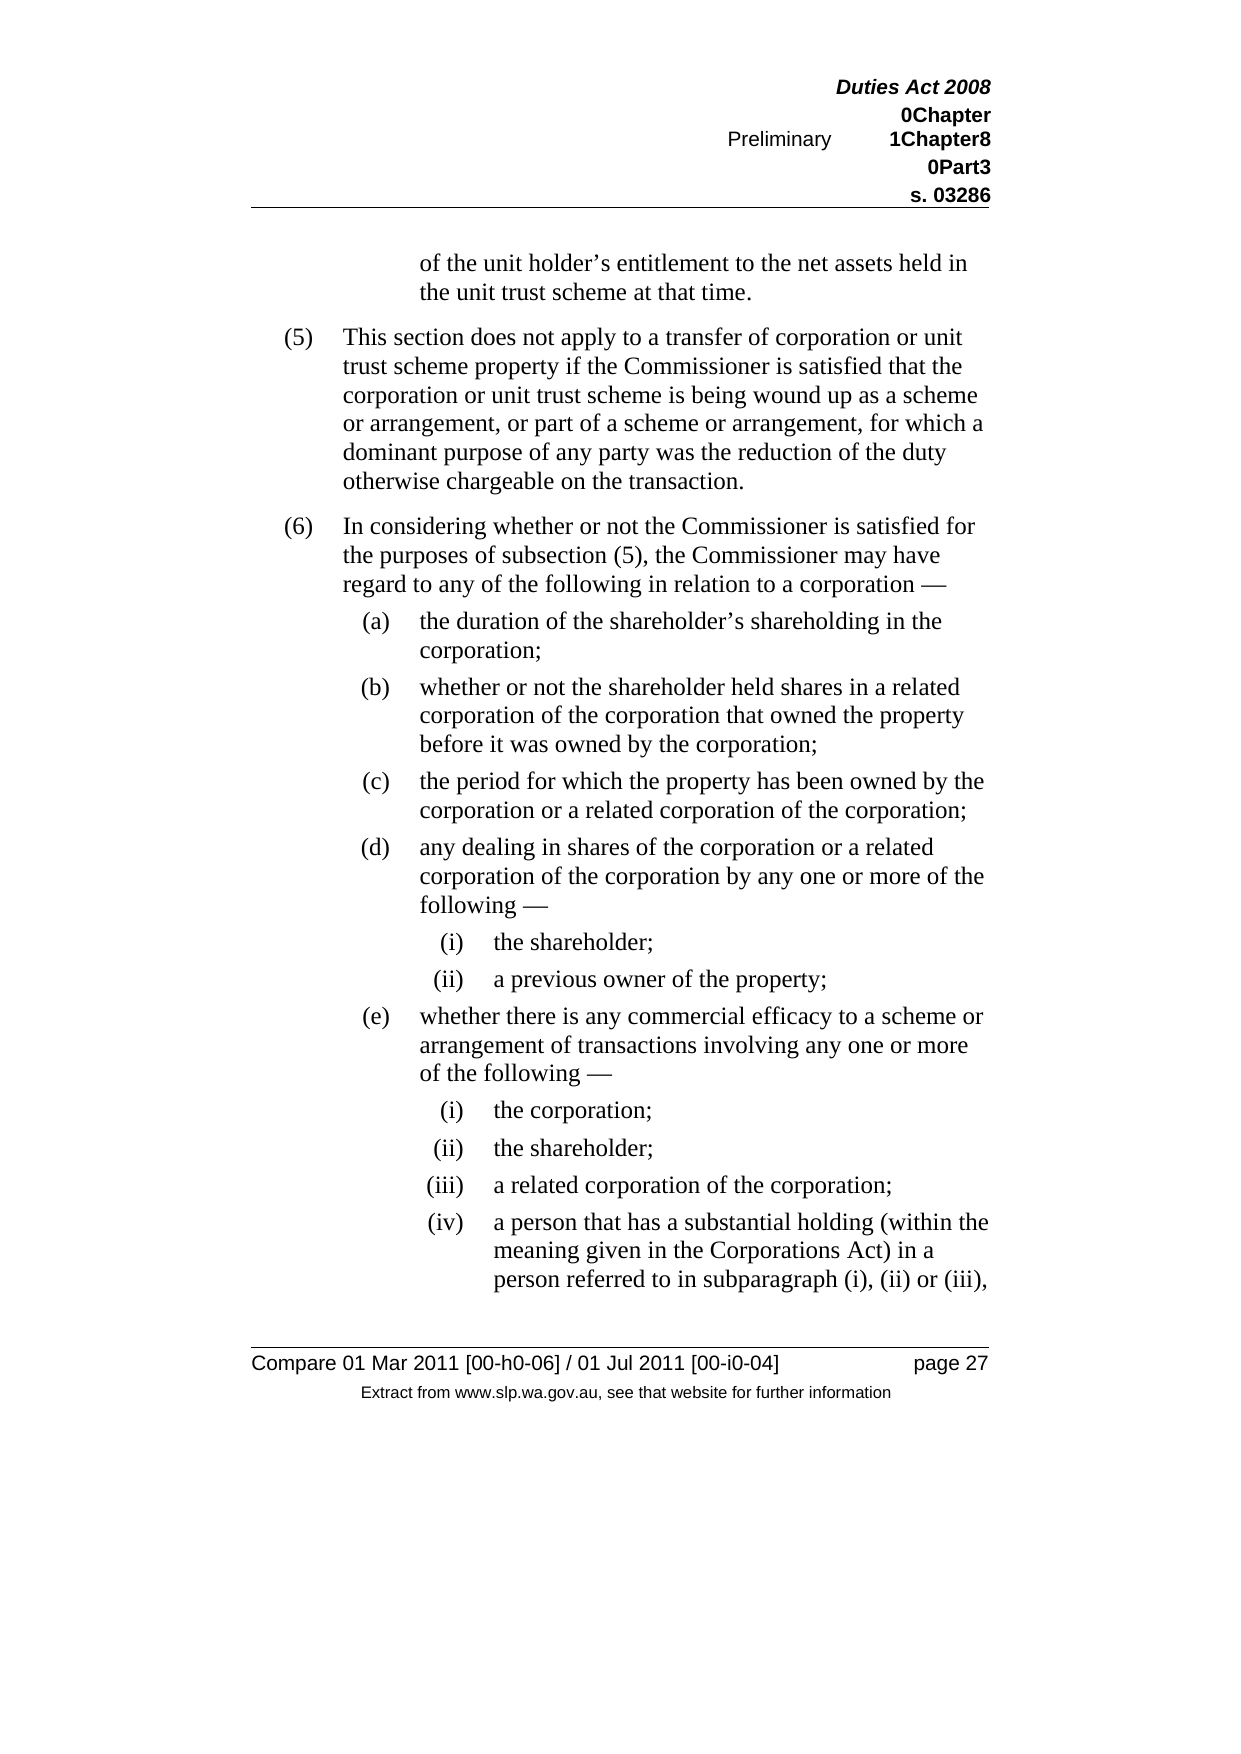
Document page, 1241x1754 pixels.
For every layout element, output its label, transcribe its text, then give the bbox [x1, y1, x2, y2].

text (i) the shareholder; [251, 927, 989, 956]
text (a) the duration of the shareholder’s shareholding in the corporation; [251, 606, 989, 663]
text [251, 248, 989, 306]
text (6) In considering whether or not the Commissioner is satisfied for the purposes of subsection (5), the Commissioner may have regard to any of the following in relation to a corporation — [251, 511, 989, 598]
text (iii) a related corporation of the corporation; [251, 1170, 989, 1198]
text (ii) a previous owner of the property; [251, 964, 989, 993]
text (e) whether there is any commercial efficacy to a scheme or arrangement of transactions involving any one or more of the following — [251, 1001, 989, 1087]
text (ii) the shareholder; [251, 1133, 989, 1161]
text (d) any dealing in shares of the corporation or a related corporation of the corporation by any one or more of the following — [251, 832, 989, 918]
text (c) the period for which the property has been owned by the corporation or a related corporation of the corporation; [251, 766, 989, 824]
text (iv) a person that has a substantial holding (within the meaning given in the Corporations Act) in a person referred to in subparagraph (i), (ii) or (iii), [251, 1207, 989, 1293]
text (i) the corporation; [251, 1096, 989, 1124]
text (5) This section does not apply to a transfer of corporation or unit trust scheme property if the Commissioner is satisfied that the corporation or unit trust scheme is being wound up as a scheme or arrangement, or part of a scheme or arrangement, for which a dominant purpose of any party was the reduction of the duty otherwise chargeable on the transaction. [251, 322, 989, 495]
text (b) whether or not the shareholder held shares in a related corporation of the corporation that owned the property before it was owned by the corporation; [251, 672, 989, 758]
